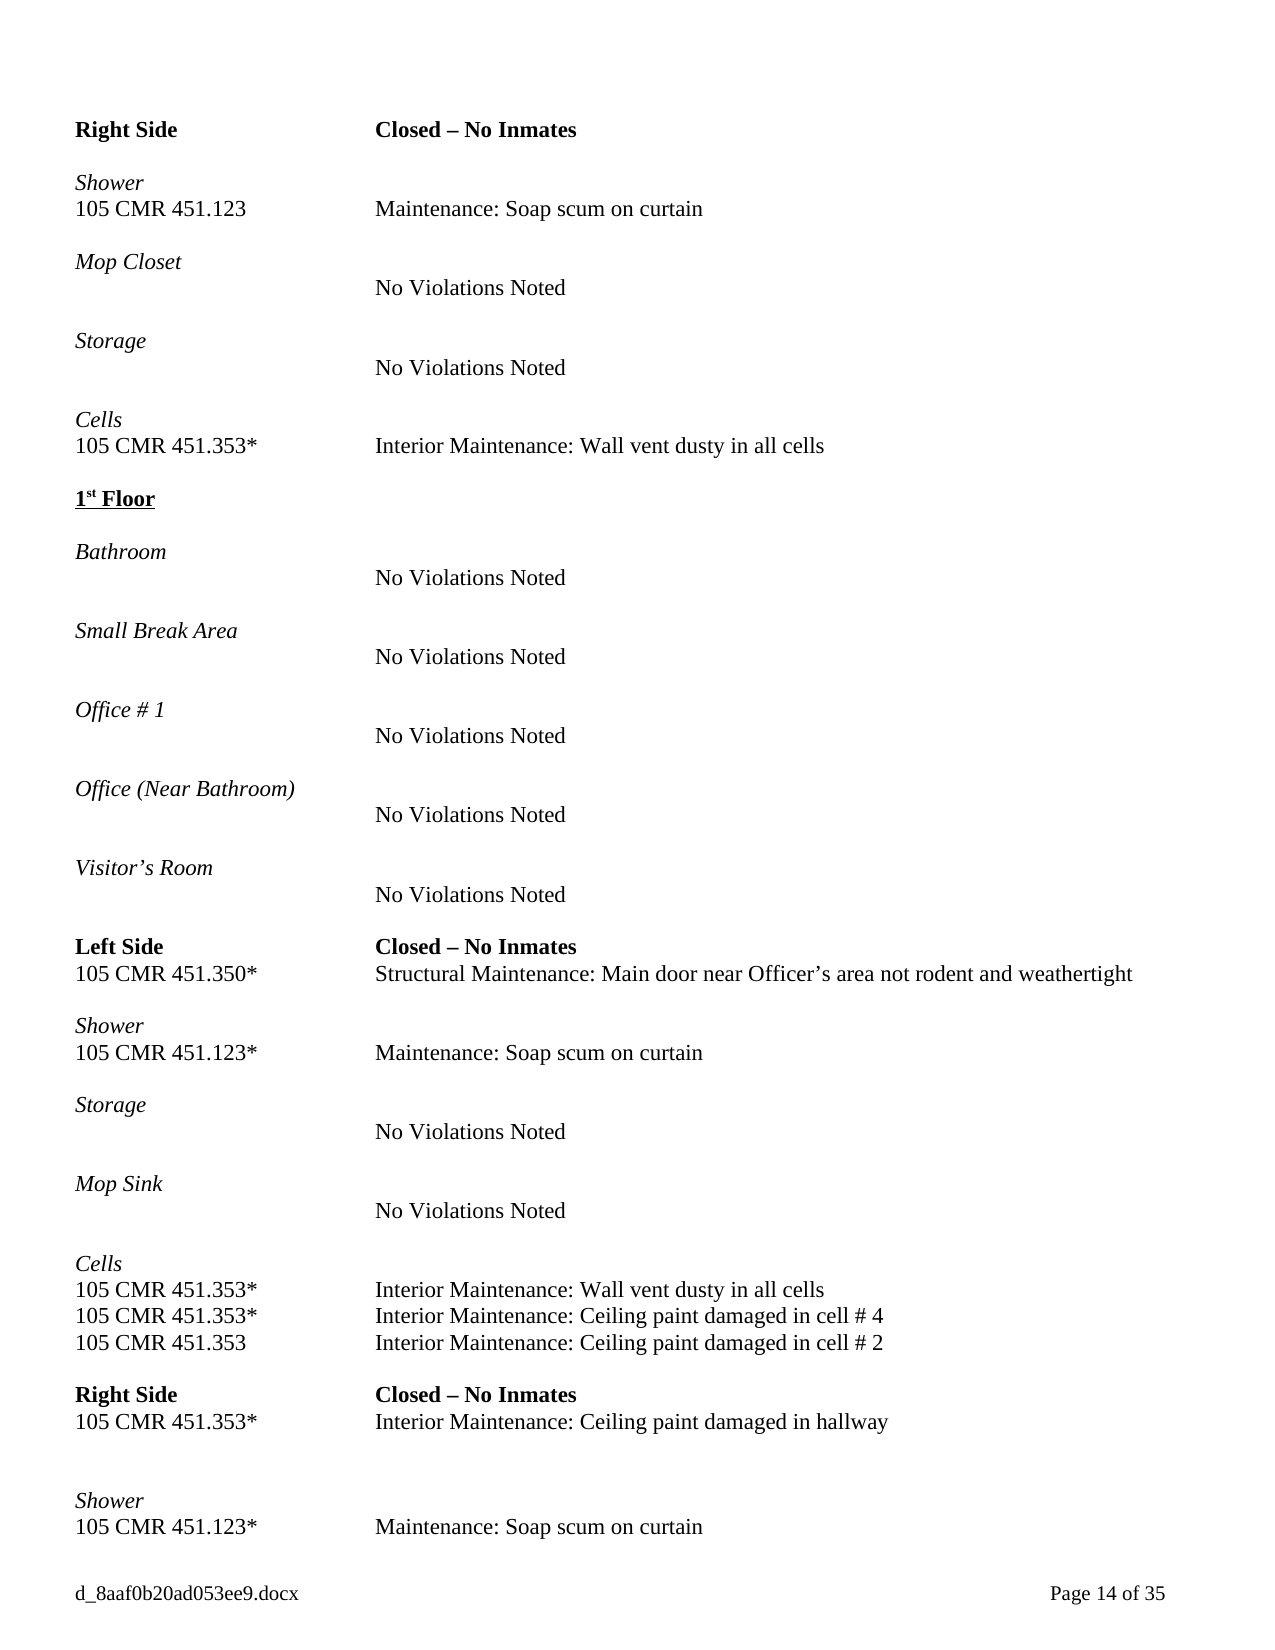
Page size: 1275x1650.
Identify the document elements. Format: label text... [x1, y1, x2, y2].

text 105 CMR 451.353 Interior Maintenance: Ceiling paint damaged in cell # 2 [75, 1329, 1200, 1355]
text No Violations Noted [75, 802, 1200, 828]
text Shower [75, 1487, 1200, 1513]
text No Violations Noted [75, 1197, 1200, 1223]
text 105 CMR 451.123 Maintenance: Soap scum on curtain [75, 195, 1200, 222]
text Mop Closet [75, 248, 1200, 274]
text Mop Sink [75, 1171, 1200, 1197]
text 105 CMR 451.353* Interior Maintenance: Ceiling paint damaged in hallway [75, 1408, 1200, 1434]
text No Violations Noted [75, 564, 1200, 591]
text Cells [75, 406, 1200, 433]
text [75, 433, 1200, 459]
text No Violations Noted [75, 722, 1200, 749]
text Right Side Closed – No Inmates [75, 1381, 1200, 1408]
text Visitor’s Room [75, 854, 1200, 881]
text No Violations Noted [75, 274, 1200, 301]
text 105 CMR 451.123* Maintenance: Soap scum on curtain [75, 1513, 1200, 1539]
text No Violations Noted [75, 643, 1200, 670]
text 1st Floor [75, 485, 1200, 512]
text Storage [75, 327, 1200, 353]
text Bathroom [75, 538, 1200, 564]
text Right Side Closed – No Inmates [75, 116, 1200, 143]
text Shower [75, 169, 1200, 195]
text 105 CMR 451.123* Maintenance: Soap scum on curtain [75, 1039, 1200, 1065]
text Small Break Area [75, 617, 1200, 643]
text No Violations Noted [75, 881, 1200, 907]
text Cells [75, 1249, 1200, 1276]
text 105 CMR 451.350* Structural Maintenance: Main door near Officer’s area not rodent and weathertight [75, 960, 1200, 986]
text Storage [75, 1091, 1200, 1118]
text Office # 1 [75, 696, 1200, 722]
text 105 CMR 451.353* Interior Maintenance: Ceiling paint damaged in cell # 4 [75, 1302, 1200, 1329]
text No Violations Noted [75, 353, 1200, 380]
text Shower [75, 1012, 1200, 1039]
text 105 CMR 451.353* Interior Maintenance: Wall vent dusty in all cells [75, 1276, 1200, 1302]
text No Violations Noted [75, 1118, 1200, 1144]
text Office (Near Bathroom) [75, 775, 1200, 802]
text Left Side Closed – No Inmates [75, 933, 1200, 960]
